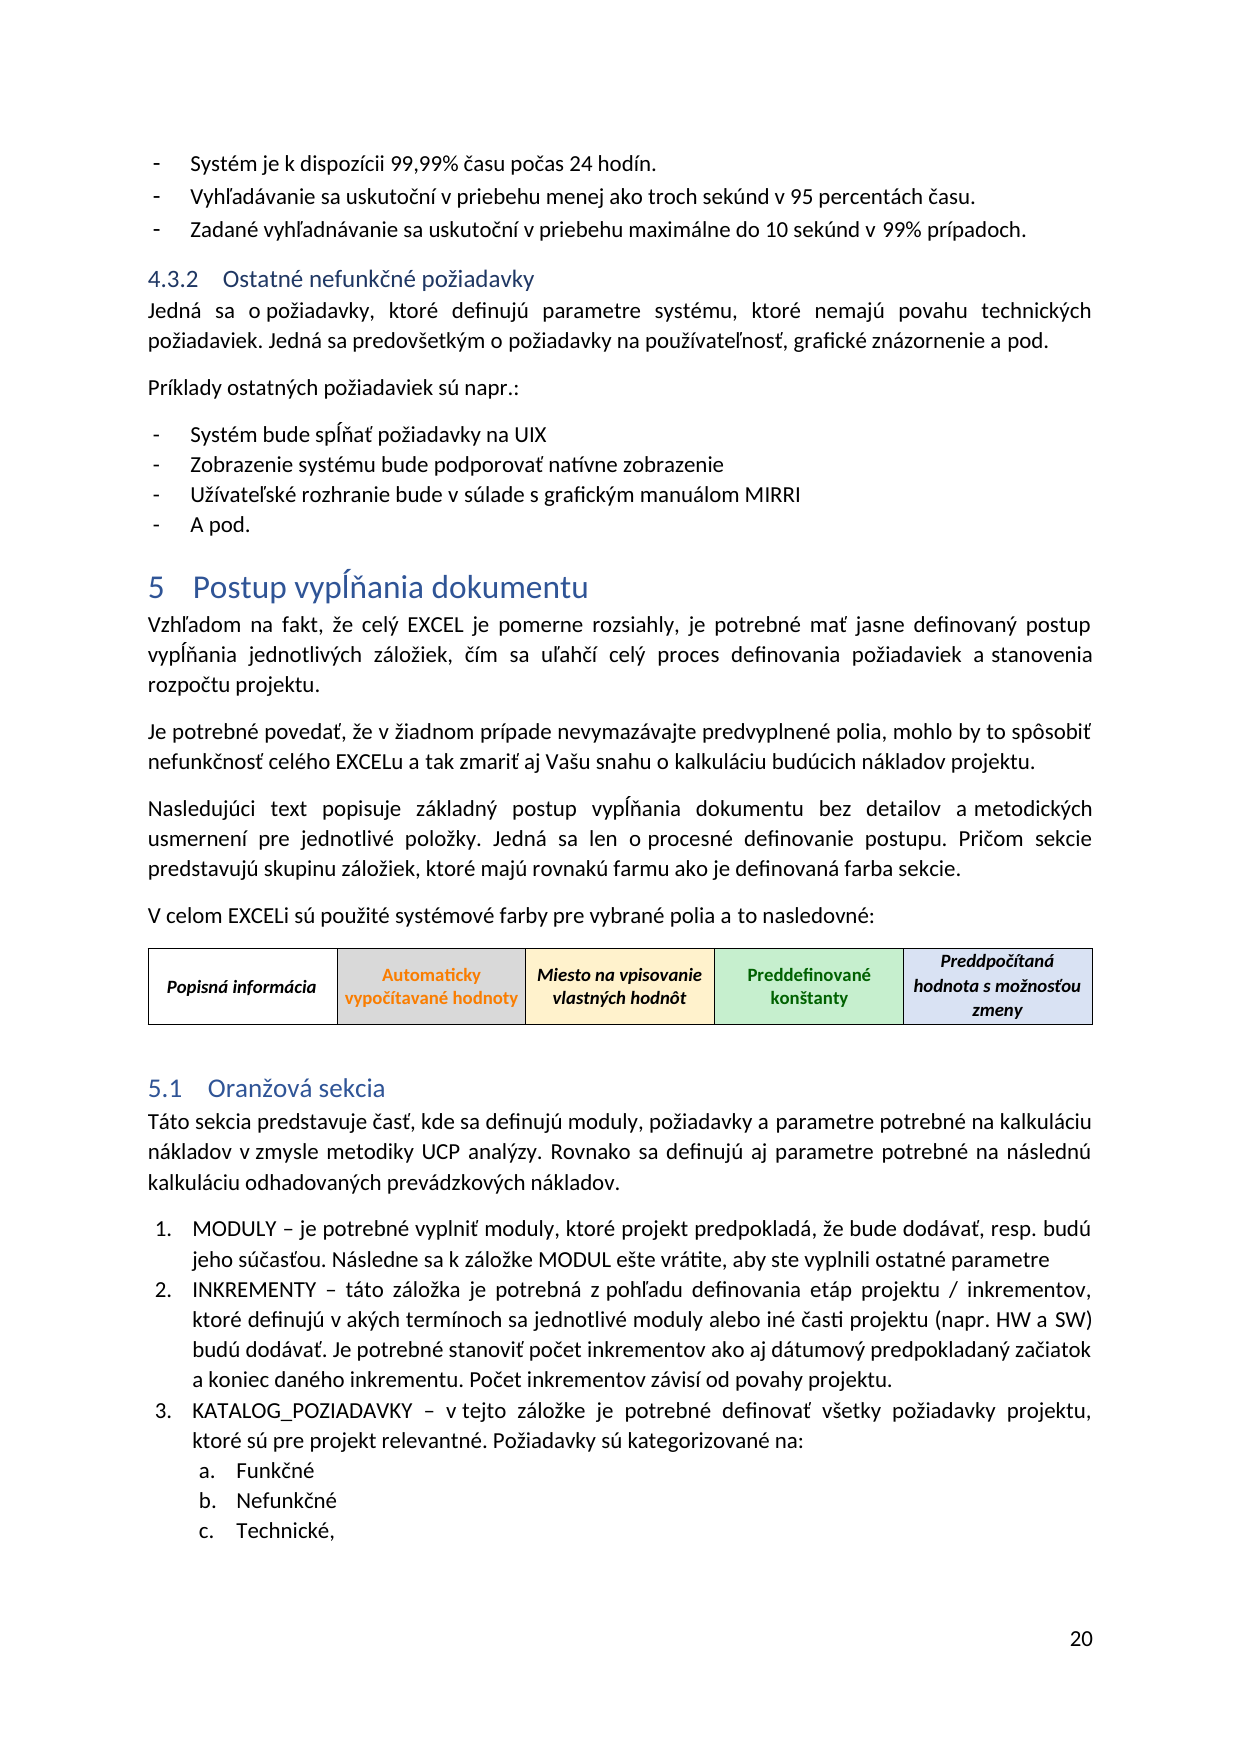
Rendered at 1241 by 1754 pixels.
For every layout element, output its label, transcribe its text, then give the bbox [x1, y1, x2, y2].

list MODULY – je potrebné vyplniť moduly, ktoré projekt predpokladá, že bude dodávať, resp. budú jeho súčasťou. Následne sa k záložke MODUL ešte vrátite, aby ste vyplnili ostatné parametre [154, 1214, 1093, 1273]
list Užívateľské rozhranie bude v súlade s grafickým manuálom MIRRI [153, 480, 1093, 508]
list Zadané vyhľadnávanie sa uskutoční v priebehu maximálne do 10 sekúnd v 99% prípadoch. [153, 213, 1093, 244]
table_header Popisná informácia [149, 949, 337, 1024]
list Funkčné [199, 1456, 1093, 1484]
subtitle Oranžová sekcia [148, 1072, 1093, 1104]
list Nefunkčné [199, 1486, 1093, 1514]
list Zobrazenie systému bude podporovať natívne zobrazenie [153, 450, 1093, 478]
table_header Miesto na vpisovanie vlastných hodnôt [526, 949, 714, 1024]
text Príklady ostatných požiadaviek sú napr.: [148, 373, 1093, 401]
text Táto sekcia predstavuje časť, kde sa definujú moduly, požiadavky a parametre potrebné na kalkuláciu nákladov v zmysle metodiky UCP analýzy. Rovnako sa definujú aj parametre potrebné na následnú kalkuláciu odhadovaných prevádzkových nákladov. [148, 1107, 1093, 1196]
list Systém je k dispozícii 99,99% času počas 24 hodín. [153, 148, 1093, 178]
list Systém bude spĺňať požiadavky na UIX [153, 420, 1093, 448]
text Je potrebné povedať, že v žiadnom prípade nevymazávajte predvyplnené polia, mohlo by to spôsobiť nefunkčnosť celého EXCELu a tak zmariť aj Vašu snahu o kalkuláciu budúcich nákladov projektu. [148, 717, 1093, 775]
table_header Automaticky vypočítavané hodnoty [338, 949, 525, 1024]
list KATALOG_POZIADAVKY – v tejto záložke je potrebné definovať všetky požiadavky projektu, ktoré sú pre projekt relevantné. Požiadavky sú kategorizované na: [154, 1396, 1093, 1454]
list Vyhľadávanie sa uskutoční v priebehu menej ako troch sekúnd v 95 percentách času. [153, 181, 1093, 211]
text V celom EXCELi sú použité systémové farby pre vybrané polia a to nasledovné: [148, 901, 1093, 929]
text Jedná sa o požiadavky, ktoré definujú parametre systému, ktoré nemajú povahu technických požiadaviek. Jedná sa predovšetkým o požiadavky na používateľnosť, grafické znázornenie a pod. [148, 296, 1093, 354]
table_header Preddefinované konštanty [715, 949, 903, 1024]
table_header Preddpočítaná hodnota s možnosťou zmeny [904, 949, 1092, 1024]
text Vzhľadom na fakt, že celý EXCEL je pomerne rozsiahly, je potrebné mať jasne definovaný postup vypĺňania jednotlivých záložiek, čím sa uľahčí celý proces definovania požiadaviek a stanovenia rozpočtu projektu. [148, 610, 1093, 698]
text Nasledujúci text popisuje základný postup vypĺňania dokumentu bez detailov a metodických usmernení pre jednotlivé položky. Jedná sa len o procesné definovanie postupu. Pričom sekcie predstavujú skupinu záložiek, ktoré majú rovnakú farmu ako je definovaná farba sekcie. [148, 794, 1093, 882]
subtitle Ostatné nefunkčné požiadavky [148, 263, 1093, 293]
list Technické, [199, 1517, 1093, 1544]
subtitle Postup vypĺňania dokumentu [148, 566, 1093, 606]
list INKREMENTY – táto záložka je potrebná z pohľadu definovania etáp projektu / inkrementov, ktoré definujú v akých termínoch sa jednotlivé moduly alebo iné časti projektu (napr. HW a SW) budú dodávať. Je potrebné stanoviť počet inkrementov ako aj dátumový predpokladaný začiatok a koniec daného inkrementu. Počet inkrementov závisí od povahy projektu. [154, 1275, 1093, 1393]
list A pod. [153, 511, 1093, 538]
